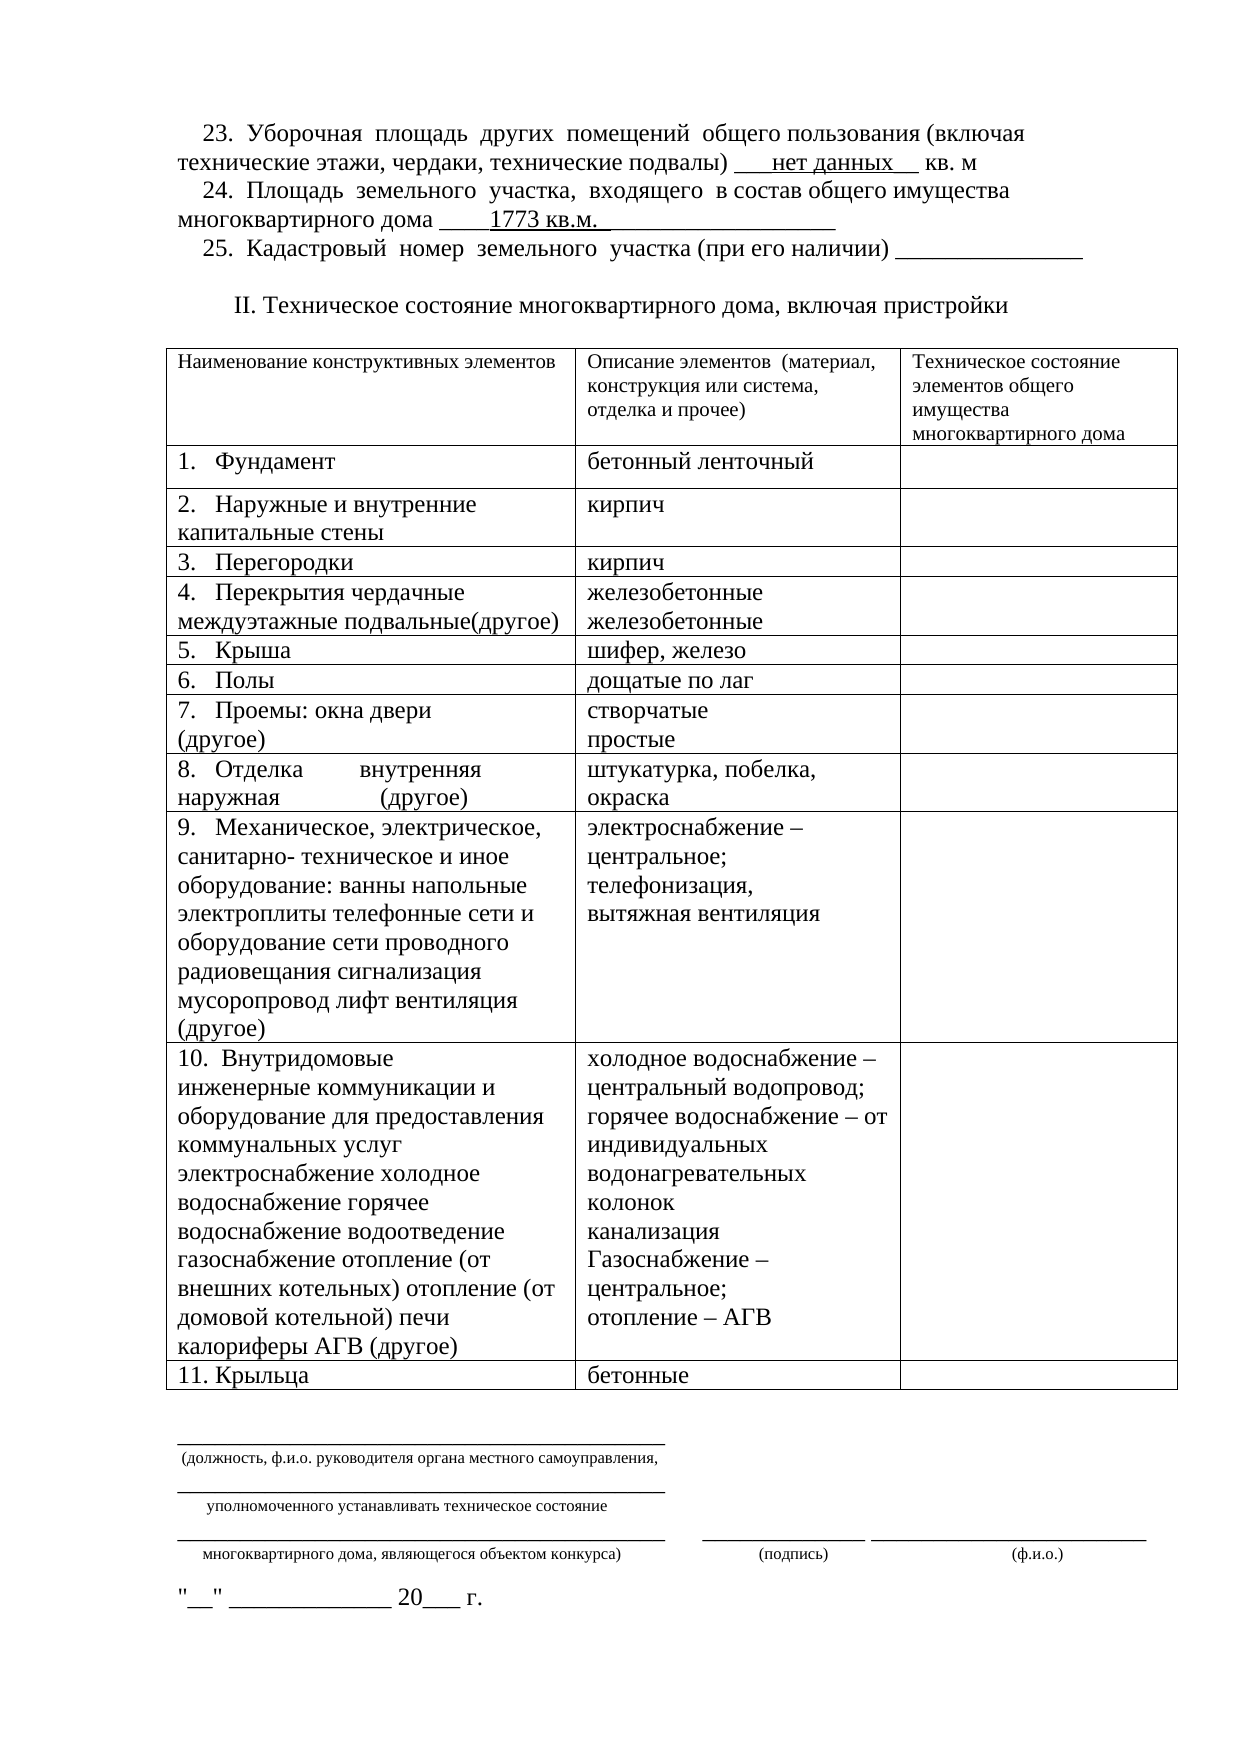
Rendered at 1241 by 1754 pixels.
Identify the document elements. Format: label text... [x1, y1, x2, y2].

table_cell [901, 812, 1177, 1042]
table_cell [901, 665, 1177, 694]
table_cell 2. Наружные и внутренние капитальные стены [167, 489, 575, 546]
table_cell [901, 695, 1177, 753]
table_cell холодное водоснабжение – центральный водопровод; горячее водоснабжение – от индивидуальных водонагревательных колонок канализация Газоснабжение – центральное; отопление – АГВ [576, 1043, 900, 1359]
table_cell [901, 754, 1177, 811]
table_cell кирпич [576, 489, 900, 546]
text _______________________________________ [177, 1467, 1152, 1496]
table_cell 6. Полы [167, 665, 575, 694]
table_cell электроснабжение – центральное; телефонизация, вытяжная вентиляция [576, 812, 900, 1042]
table_cell 10. Внутридомовые инженерные коммуникации и оборудование для предоставления коммунальных услуг электроснабжение холодное водоснабжение горячее водоснабжение водоотведение газоснабжение отопление (от внешних котельных) отопление (от домовой котельной) печи калориферы АГВ (другое) [167, 1043, 575, 1359]
table_cell 11. Крыльца [167, 1361, 575, 1389]
table_cell 1. Фундамент [167, 446, 575, 488]
table_cell штукатурка, побелка, окраска [576, 754, 900, 811]
table_cell бетонный ленточный [576, 446, 900, 488]
text _______________________________________ [177, 1419, 1152, 1448]
text 25. Кадастровый номер земельного участка (при его наличии) _______________ [177, 233, 1152, 262]
table_cell 4. Перекрытия чердачные междуэтажные подвальные(другое) [167, 577, 575, 634]
table_cell 3. Перегородки [167, 547, 575, 576]
table_cell железобетонные железобетонные [576, 577, 900, 634]
table_header Техническое состояние элементов общего имущества многоквартирного дома [901, 349, 1177, 445]
table_cell [901, 1043, 1177, 1359]
text 24. Площадь земельного участка, входящего в состав общего имущества многоквартирного дома ____1773 кв.м.___________________ [177, 176, 1152, 233]
text "__" _____________ 20___ г. [177, 1582, 1152, 1611]
table_cell 5. Крыша [167, 636, 575, 664]
table_header Описание элементов (материал, конструкция или система, отделка и прочее) [576, 349, 900, 445]
text (должность, ф.и.о. руководителя органа местного самоуправления, [177, 1448, 1152, 1467]
text II. Техническое состояние многоквартирного дома, включая пристройки [177, 291, 1152, 319]
table_cell [901, 547, 1177, 576]
table_cell 7. Проемы: окна двери (другое) [167, 695, 575, 753]
table_cell бетонные [576, 1361, 900, 1389]
text _______________________________________ _____________ ______________________ [177, 1515, 1152, 1544]
table_cell 9. Механическое, электрическое, санитарно- техническое и иное оборудование: ванны напольные электроплиты телефонные сети и оборудование сети проводного радиовещания сигнализация мусоропровод лифт вентиляция (другое) [167, 812, 575, 1042]
table_cell створчатые простые [576, 695, 900, 753]
table_cell 8. Отделка внутренняя наружная (другое) [167, 754, 575, 811]
table_cell [901, 489, 1177, 546]
text многоквартирного дома, являющегося объектом конкурса) (подпись) (ф.и.о.) [177, 1544, 1152, 1563]
table_cell дощатые по лаг [576, 665, 900, 694]
table_cell [901, 1361, 1177, 1389]
text уполномоченного устанавливать техническое состояние [177, 1496, 1152, 1515]
table_cell [901, 446, 1177, 488]
table_cell [901, 577, 1177, 634]
text 23. Уборочная площадь других помещений общего пользования (включая технические этажи, чердаки, технические подвалы) ___нет данных__ кв. м [177, 118, 1152, 176]
table_header Наименование конструктивных элементов [167, 349, 575, 445]
table_cell [901, 636, 1177, 664]
table_cell кирпич [576, 547, 900, 576]
table_cell шифер, железо [576, 636, 900, 664]
